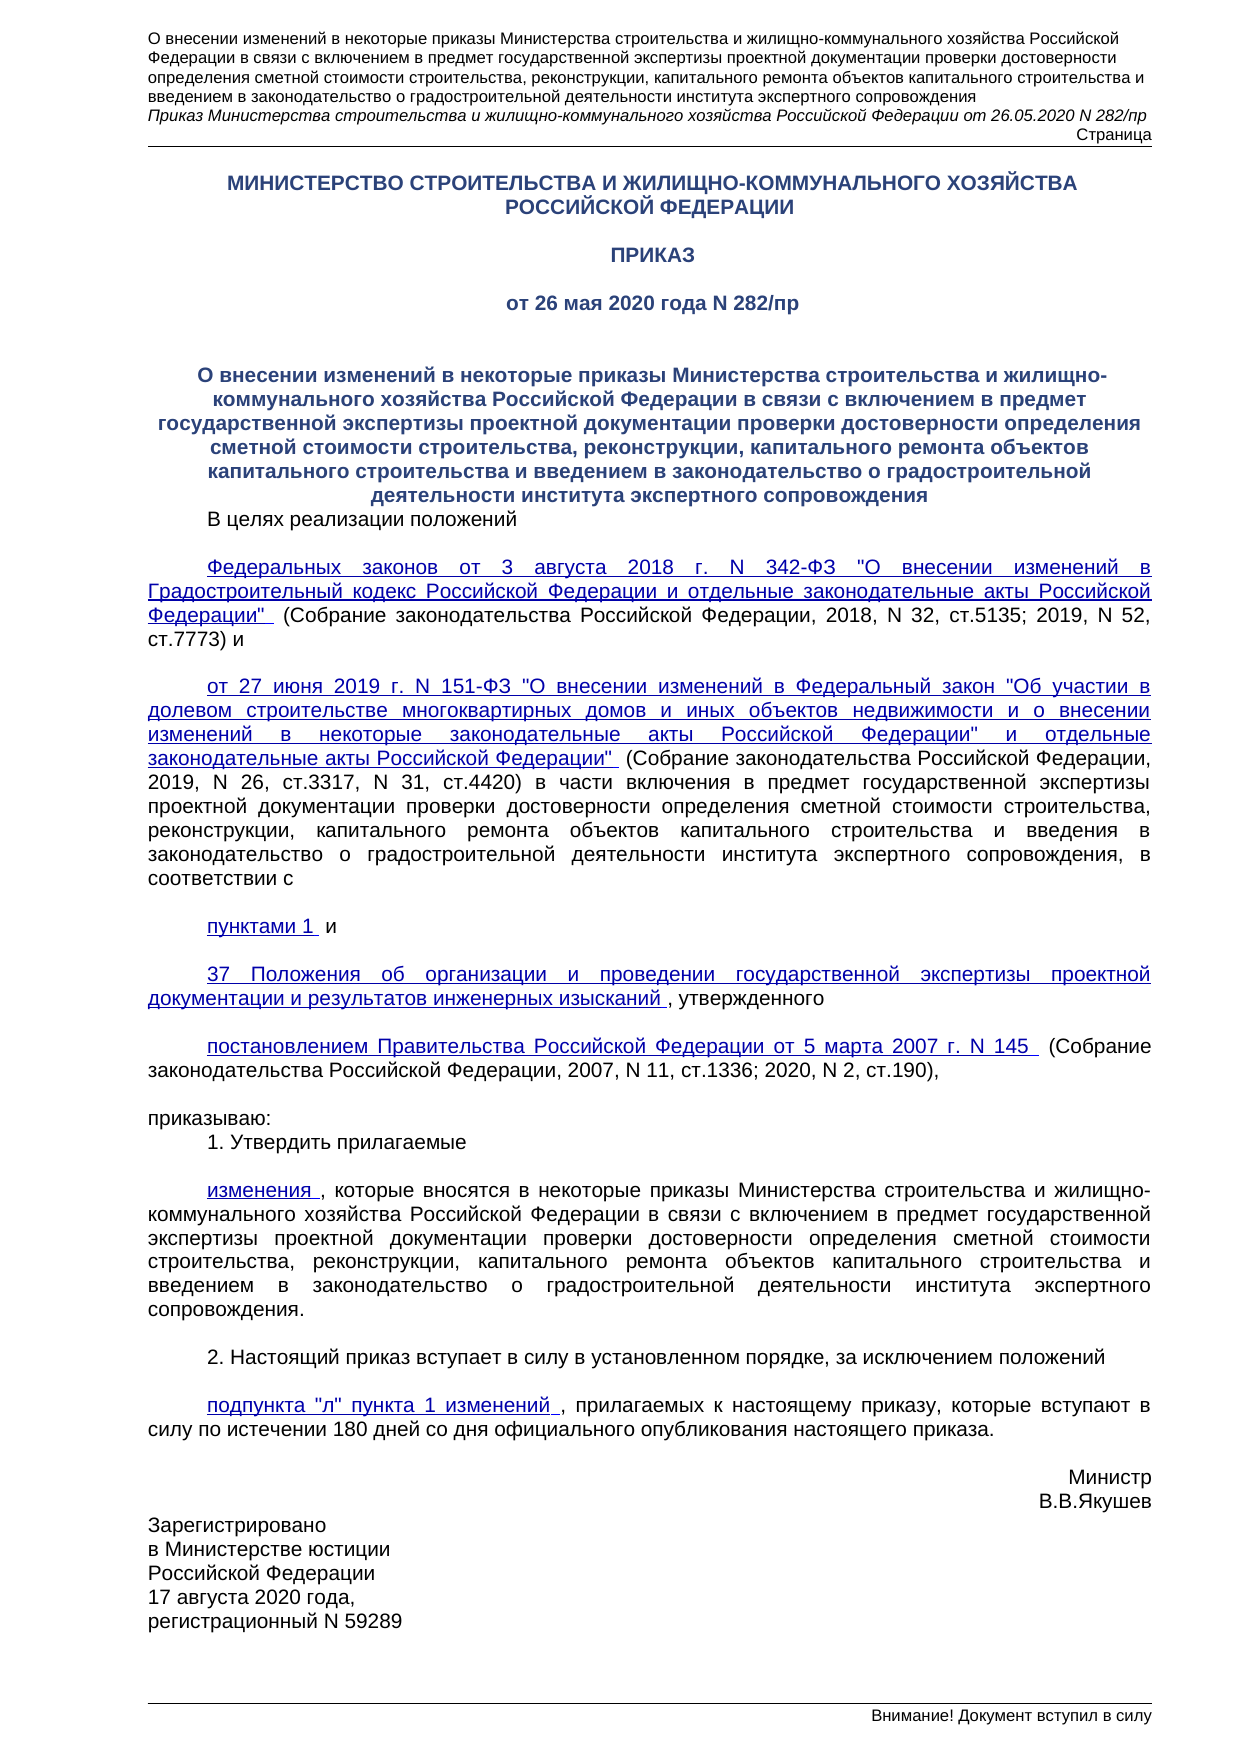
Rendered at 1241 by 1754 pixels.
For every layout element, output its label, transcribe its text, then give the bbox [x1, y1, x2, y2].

text Российской Федерации [148, 1561, 1152, 1585]
text регистрационный N 59289 [148, 1609, 1152, 1633]
text подпункта "л" пункта 1 изменений , прилагаемых к настоящему приказу, которые вступают в силу по истечении 180 дней со дня официального опубликования настоящего приказа. [148, 1393, 1152, 1441]
text 1. Утвердить прилагаемые [148, 1129, 1152, 1153]
text пунктами 1 и [148, 914, 1152, 938]
text Федеральных законов от 3 августа 2018 г. N 342-ФЗ "О внесении изменений в Градостроительный кодекс Российской Федерации и отдельные законодательные акты Российской Федерации" (Собрание законодательства Российской Федерации, 2018, N 32, ст.5135; 2019, N 52, ст.7773) и [148, 554, 1152, 599]
text МИНИСТЕРСТВО СТРОИТЕЛЬСТВА И ЖИЛИЩНО-КОММУНАЛЬНОГО ХОЗЯЙСТВА РОССИЙСКОЙ ФЕДЕРАЦИИ [148, 171, 1152, 219]
text ПРИКАЗ [148, 243, 1152, 267]
text в Министерстве юстиции [148, 1537, 1152, 1561]
text Министр [148, 1465, 1152, 1489]
text 2. Настоящий приказ вступает в силу в установленном порядке, за исключением положений [148, 1345, 1152, 1369]
text В.В.Якушев [148, 1489, 1152, 1513]
text 37 Положения об организации и проведении государственной экспертизы проектной документации и результатов инженерных изысканий , утвержденного [148, 962, 1152, 1010]
text от 27 июня 2019 г. N 151-ФЗ "О внесении изменений в Федеральный закон "Об участии в долевом строительстве многоквартирных домов и иных объектов недвижимости и о внесении изменений в некоторые законодательные акты Российской Федерации" и отдельные законодательные акты Российской Федерации" (Собрание законодательства Российской Федерации, 2019, N 26, ст.3317, N 31, ст.4420) в части включения в предмет государственной экспертизы проектной документации проверки достоверности определения сметной стоимости строительства, реконструкции, капитального ремонта объектов капитального строительства и введения в законодательство о градостроительной деятельности института экспертного сопровождения, в соответствии с [148, 674, 1152, 743]
text Федеральных законов от 3 августа 2018 г. N 342-ФЗ "О внесении изменений в Градостроительный кодекс Российской Федерации и отдельные законодательные акты Российской Федерации" (Собрание законодательства Российской Федерации, 2018, N 32, ст.5135; 2019, N 52, ст.7773) и [148, 601, 1152, 650]
text Зарегистрировано [148, 1513, 1152, 1537]
text постановлением Правительства Российской Федерации от 5 марта 2007 г. N 145 (Собрание законодательства Российской Федерации, 2007, N 11, ст.1336; 2020, N 2, ст.190), [148, 1034, 1152, 1082]
text изменения , которые вносятся в некоторые приказы Министерства строительства и жилищно-коммунального хозяйства Российской Федерации в связи с включением в предмет государственной экспертизы проектной документации проверки достоверности определения сметной стоимости строительства, реконструкции, капитального ремонта объектов капитального строительства и введением в законодательство о градостроительной деятельности института экспертного сопровождения. [148, 1177, 1152, 1321]
text от 27 июня 2019 г. N 151-ФЗ "О внесении изменений в Федеральный закон "Об участии в долевом строительстве многоквартирных домов и иных объектов недвижимости и о внесении изменений в некоторые законодательные акты Российской Федерации" и отдельные законодательные акты Российской Федерации" (Собрание законодательства Российской Федерации, 2019, N 26, ст.3317, N 31, ст.4420) в части включения в предмет государственной экспертизы проектной документации проверки достоверности определения сметной стоимости строительства, реконструкции, капитального ремонта объектов капитального строительства и введения в законодательство о градостроительной деятельности института экспертного сопровождения, в соответствии с [148, 744, 1152, 890]
text В целях реализации положений [148, 507, 1152, 531]
text О внесении изменений в некоторые приказы Министерства строительства и жилищно-коммунального хозяйства Российской Федерации в связи с включением в предмет государственной экспертизы проектной документации проверки достоверности определения сметной стоимости строительства, реконструкции, капитального ремонта объектов капитального строительства и введением в законодательство о градостроительной деятельности института экспертного сопровождения [148, 363, 1152, 507]
text приказываю: [148, 1106, 1152, 1129]
text 17 августа 2020 года, [148, 1585, 1152, 1609]
text от 26 мая 2020 года N 282/пр [148, 291, 1152, 315]
